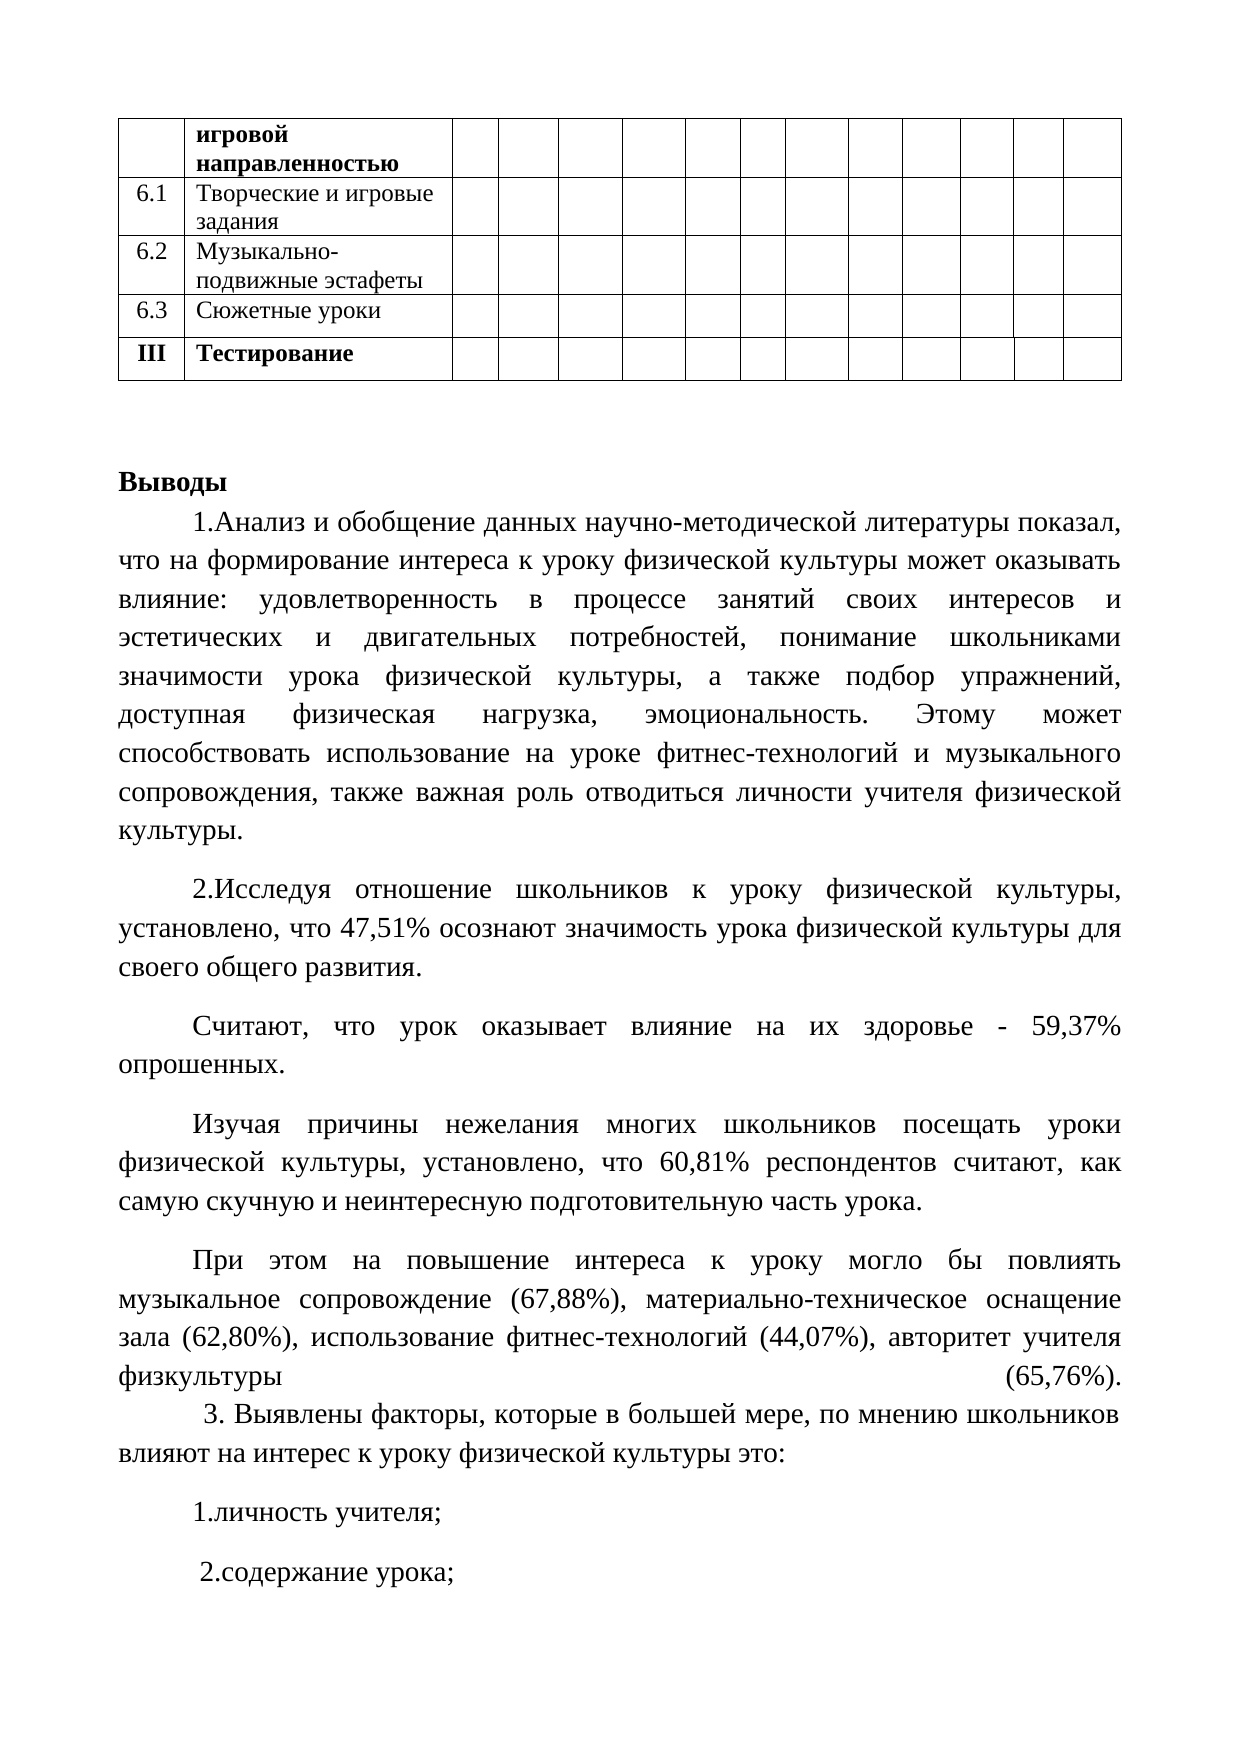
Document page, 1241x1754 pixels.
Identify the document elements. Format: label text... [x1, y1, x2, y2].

table_cell [741, 295, 785, 337]
table_cell [623, 338, 685, 379]
table_cell [786, 338, 848, 379]
text 1.Анализ и обобщение данных научно-методической литературы показал, что на формирование интереса к уроку физической культуры может оказывать влияние: удовлетворенность в процессе занятий своих интересов и эстетических и двигательных потребностей, понимание школьниками значимости урока физической культуры, а также подбор упражнений, доступная физическая нагрузка, эмоциональность. Этому может способствовать использование на уроке фитнес-технологий и музыкального сопровождения, также важная роль отводиться личности учителя физической культуры. [118, 504, 1122, 846]
table_cell [453, 338, 498, 379]
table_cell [185, 119, 452, 177]
table_cell [741, 119, 785, 177]
table_cell Музыкально-подвижные эстафеты [185, 236, 452, 294]
table_cell [849, 338, 902, 379]
text Считают, что урок оказывает влияние на их здоровье - 59,37% опрошенных. [118, 1008, 1122, 1080]
table_cell [741, 338, 785, 379]
table_cell [961, 119, 1013, 177]
table_cell 6.3 [119, 295, 184, 337]
table_cell [559, 338, 622, 379]
table_cell [903, 178, 960, 235]
table_cell [1064, 236, 1121, 294]
table_cell [686, 295, 740, 337]
table_cell [499, 338, 558, 379]
table_cell [786, 236, 848, 294]
table_cell [1064, 119, 1121, 177]
table_cell 6.2 [119, 236, 184, 294]
table_cell [499, 178, 558, 235]
table_cell [686, 338, 740, 379]
table_cell [903, 295, 960, 337]
table_cell [786, 119, 848, 177]
table_cell III [119, 338, 184, 379]
text 2.Исследуя отношение школьников к уроку физической культуры, установлено, что 47,51% осознают значимость урока физической культуры для своего общего развития. [118, 872, 1122, 982]
table_cell [961, 295, 1013, 337]
table_cell [623, 178, 685, 235]
table_cell [686, 119, 740, 177]
table_cell [849, 119, 902, 177]
table_cell [686, 236, 740, 294]
text 1.личность учителя; [118, 1494, 1122, 1528]
text Выводы [118, 464, 1122, 498]
table_cell 6 [119, 119, 184, 177]
table_cell [453, 119, 498, 177]
table_cell [623, 295, 685, 337]
table_cell [961, 338, 1014, 379]
table_cell [453, 236, 498, 294]
table_cell [499, 236, 558, 294]
table_cell [849, 178, 902, 235]
table_cell [741, 236, 785, 294]
table_cell [623, 236, 685, 294]
table_cell [786, 295, 848, 337]
table_cell [623, 119, 685, 177]
table_cell [559, 295, 622, 337]
table_cell Творческие и игровые задания [185, 178, 452, 235]
table_cell [1064, 295, 1121, 337]
table_cell [453, 295, 498, 337]
table_cell [686, 178, 740, 235]
table_cell [903, 119, 960, 177]
table_cell [961, 236, 1013, 294]
table_cell [741, 178, 785, 235]
table_cell [1064, 178, 1121, 235]
table_cell [559, 119, 622, 177]
table_cell [1015, 338, 1063, 379]
table_cell [1014, 178, 1063, 235]
table_cell 6.1 [119, 178, 184, 235]
table_cell [961, 178, 1013, 235]
table_cell [1064, 338, 1121, 379]
text При этом на повышение интереса к уроку могло бы повлиять музыкальное сопровождение (67,88%), материально-техническое оснащение зала (62,80%), использование фитнес-технологий (44,07%), авторитет учителя физкультуры (65,76%). 3. Выявлены факторы, которые в большей мере, по мнению школьников влияют на интерес к уроку физической культуры это: [118, 1242, 1122, 1469]
table_cell [1014, 236, 1063, 294]
table_cell [1014, 295, 1063, 337]
text Изучая причины нежелания многих школьников посещать уроки физической культуры, установлено, что 60,81% респондентов считают, как самую скучную и неинтересную подготовительную часть урока. [118, 1106, 1122, 1217]
table_cell [786, 178, 848, 235]
table_cell [559, 178, 622, 235]
table_cell Тестирование [185, 338, 452, 379]
table_cell [559, 236, 622, 294]
table_cell [849, 295, 902, 337]
table_cell [903, 236, 960, 294]
text 2.содержание урока; [118, 1554, 1122, 1587]
table_cell [903, 338, 960, 379]
table_cell [453, 178, 498, 235]
table_cell [499, 295, 558, 337]
table_cell Сюжетные уроки [185, 295, 452, 337]
table_cell [849, 236, 902, 294]
table_cell [499, 119, 558, 177]
table_cell [1014, 119, 1063, 177]
